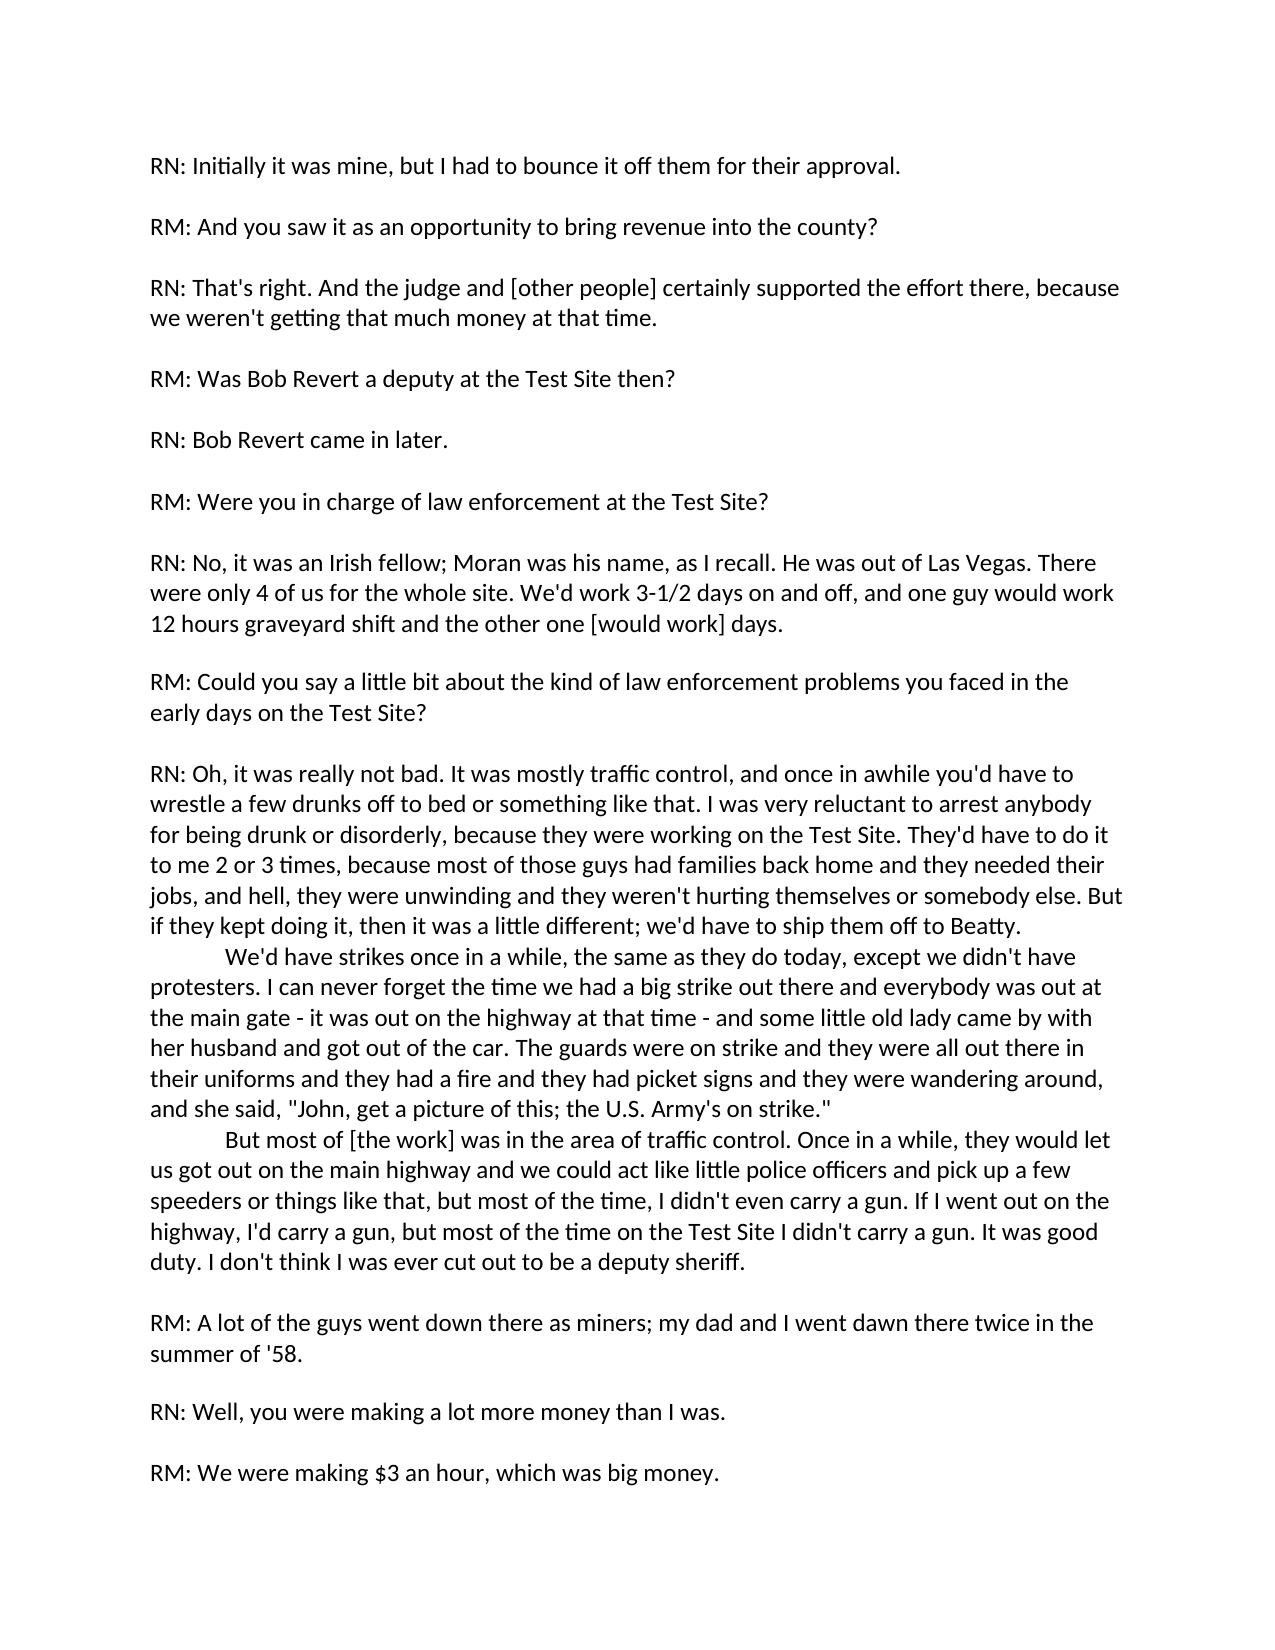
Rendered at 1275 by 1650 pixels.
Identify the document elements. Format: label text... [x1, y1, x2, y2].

text We'd have strikes once in a while, the same as they do today, except we didn't have protesters. I can never forget the time we had a big strike out there and everybody was out at the main gate - it was out on the highway at that time - and some little old lady came by with her husband and got out of the car. The guards were on strike and they were all out there in their uniforms and they had a fire and they had picket signs and they were wandering around, and she said, "John, get a picture of this; the U.S. Army's on strike." [150, 941, 1125, 1124]
text RN: No, it was an Irish fellow; Moran was his name, as I recall. He was out of Las Vegas. There were only 4 of us for the whole site. We'd work 3-1/2 days on and off, and one guy would work 12 hours graveyard shift and the other one [would work] days. [150, 547, 1125, 638]
text RM: Were you in charge of law enforcement at the Test Site? [150, 486, 1125, 516]
text RN: Initially it was mine, but I had to bounce it off them for their approval. [150, 150, 1125, 181]
text RN: Well, you were making a lot more money than I was. [150, 1396, 1125, 1427]
text RN: That's right. And the judge and [other people] certainly supported the effort there, because we weren't getting that much money at that time. [150, 272, 1125, 333]
text RN: Oh, it was really not bad. It was mostly traffic control, and once in awhile you'd have to wrestle a few drunks off to bed or something like that. I was very reluctant to arrest anybody for being drunk or disorderly, because they were working on the Test Site. They'd have to do it to me 2 or 3 times, because most of those guys had families back home and they needed their jobs, and hell, they were unwinding and they weren't hurting themselves or somebody else. But if they kept doing it, then it was a little different; we'd have to ship them off to Beatty. [150, 758, 1125, 941]
text RM: A lot of the guys went down there as miners; my dad and I went dawn there twice in the summer of '58. [150, 1307, 1125, 1368]
text RM: Could you say a little bit about the kind of law enforcement problems you faced in the early days on the Test Site? [150, 666, 1125, 727]
text RM: And you saw it as an opportunity to bring revenue into the county? [150, 211, 1125, 242]
text RM: We were making $3 an hour, which was big money. [150, 1457, 1125, 1488]
text RM: Was Bob Revert a deputy at the Test Site then? [150, 364, 1125, 394]
text RN: Bob Revert came in later. [150, 425, 1125, 455]
text But most of [the work] was in the area of traffic control. Once in a while, they would let us got out on the main highway and we could act like little police officers and pick up a few speeders or things like that, but most of the time, I didn't even carry a gun. If I went out on the highway, I'd carry a gun, but most of the time on the Test Site I didn't carry a gun. It was good duty. I don't think I was ever cut out to be a deputy sheriff. [150, 1124, 1125, 1277]
